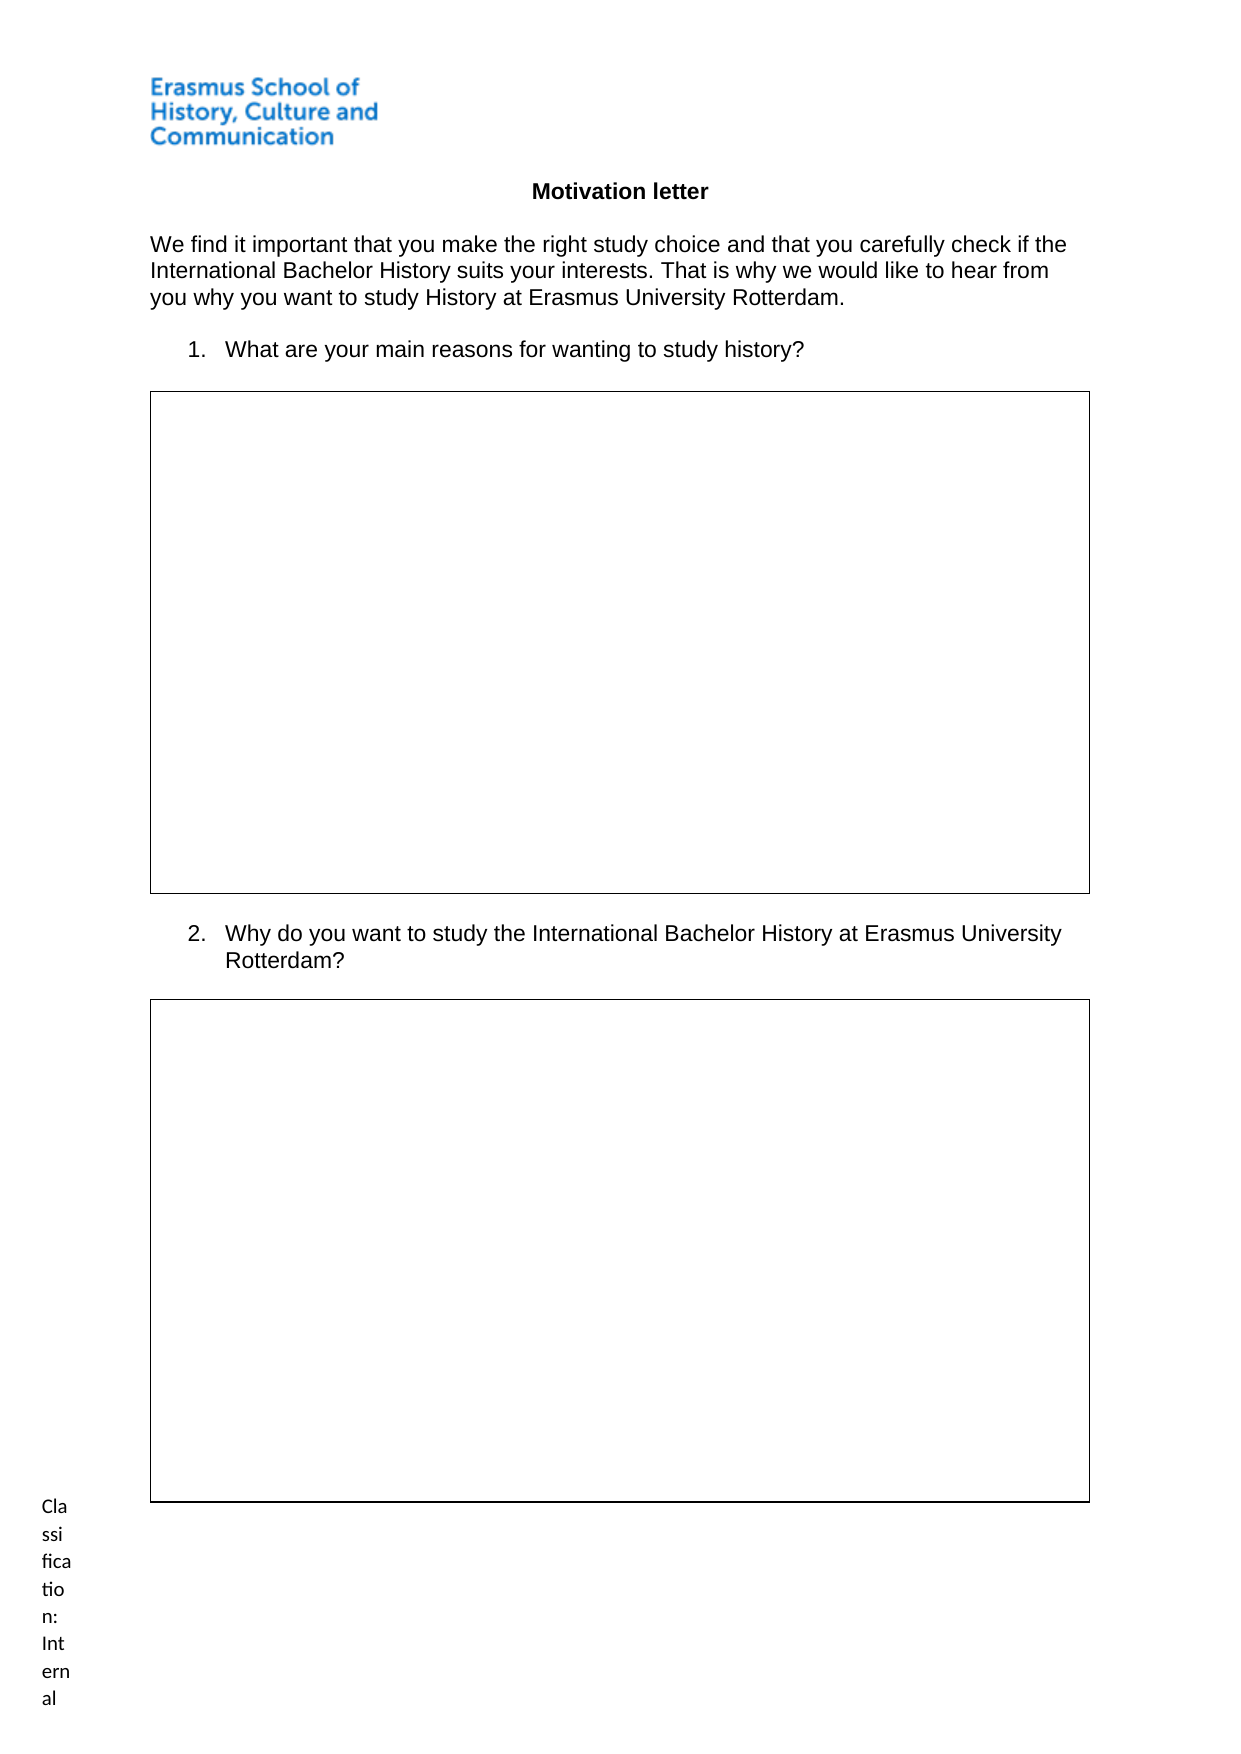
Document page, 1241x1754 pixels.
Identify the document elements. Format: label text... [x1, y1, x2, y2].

table_header [151, 392, 1089, 893]
text Motivation letter [150, 178, 1090, 205]
list What are your main reasons for wanting to study history? [187, 336, 1090, 363]
picture [150, 73, 379, 151]
list Why do you want to study the International Bachelor History at Erasmus University Rotterdam? [187, 920, 1090, 973]
table_header [151, 1000, 1089, 1501]
text We find it important that you make the right study choice and that you carefully check if the International Bachelor History suits your interests. That is why we would like to hear from you why you want to study History at Erasmus University Rotterdam. [150, 231, 1090, 310]
